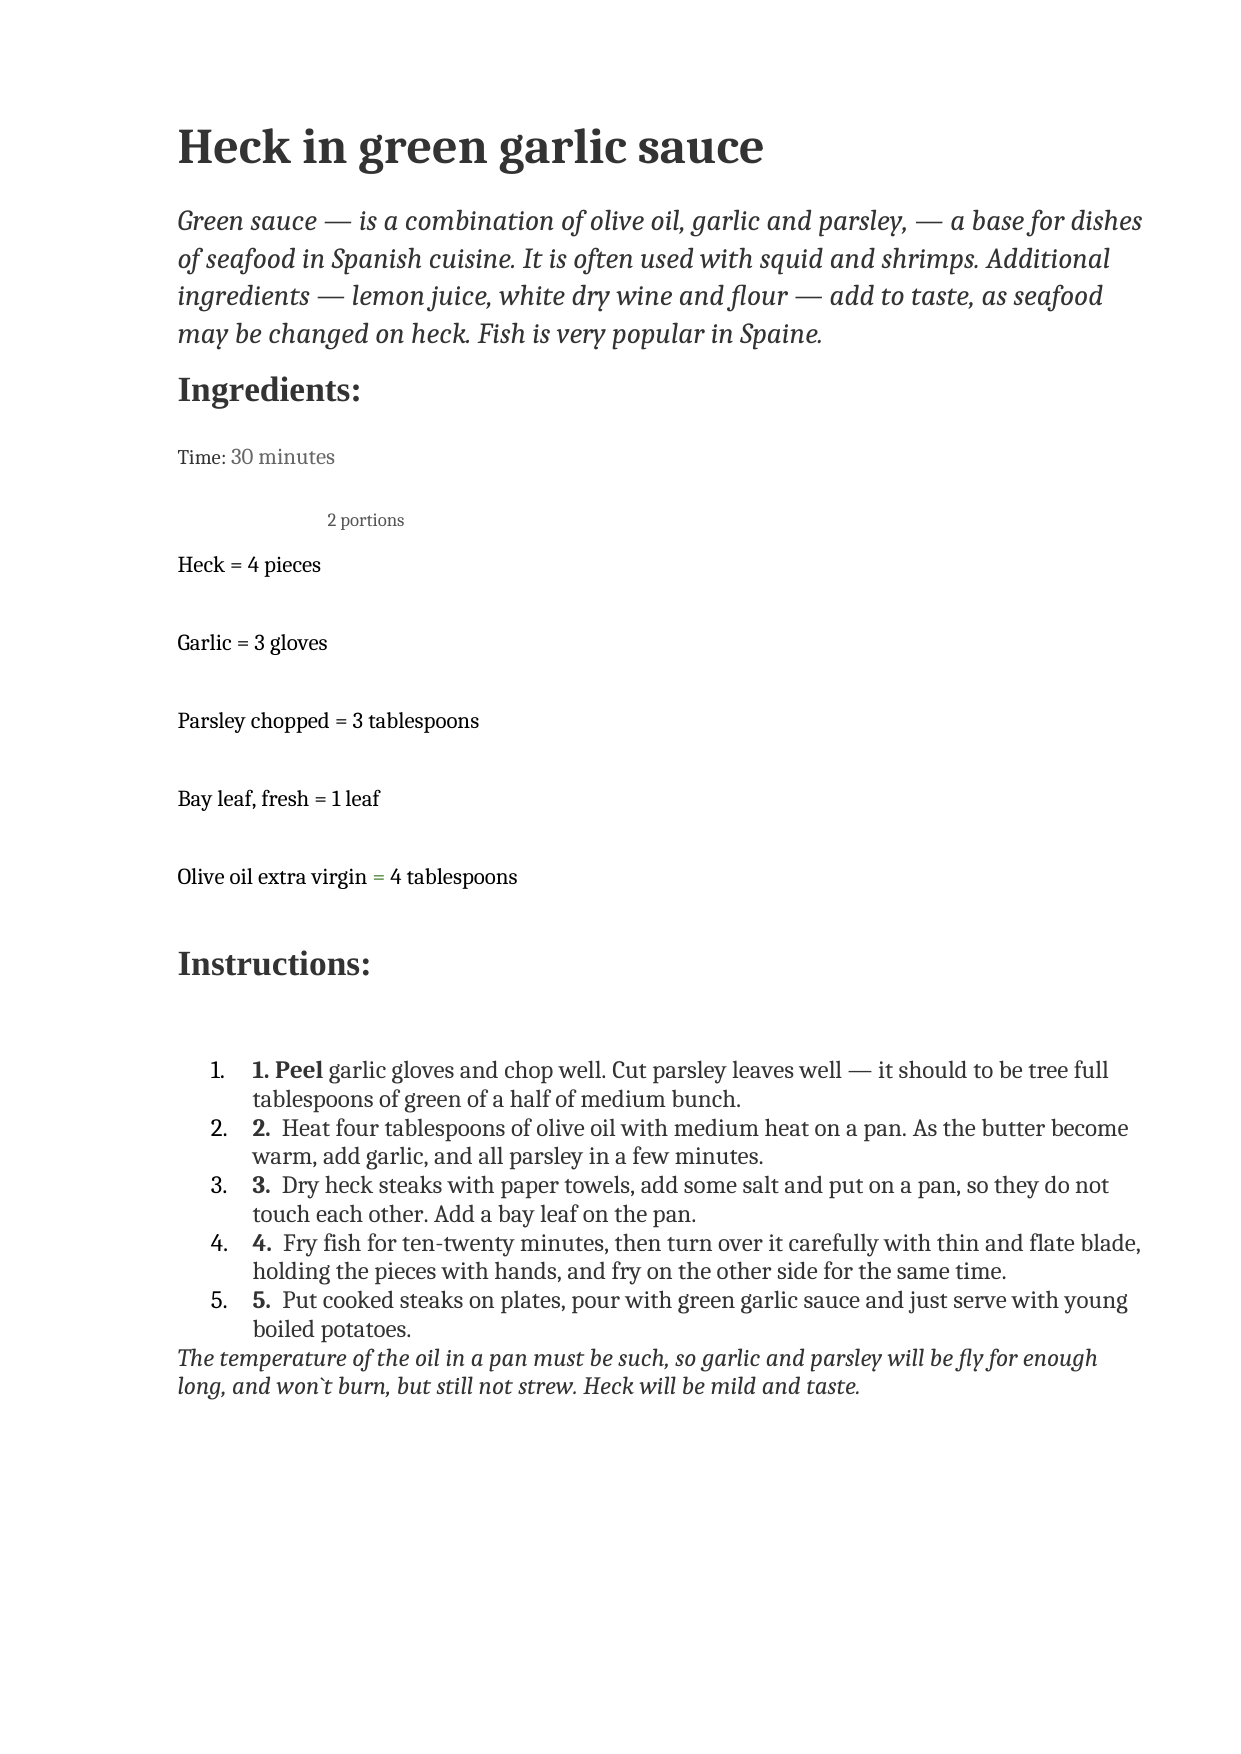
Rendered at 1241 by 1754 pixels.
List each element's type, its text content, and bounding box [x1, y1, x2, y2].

text Heck = 4 pieces [177, 550, 1152, 578]
text Ingredients: [177, 366, 1152, 409]
list 1. Peel garlic gloves and chop well. Cut parsley leaves well — it should to be tree full tablespoons of green of a half of medium bunch. [211, 1056, 1152, 1113]
text Instructions: [177, 940, 1152, 983]
text Parsley chopped = 3 tablespoons [177, 706, 1152, 734]
text The temperature of the oil in a pan must be such, so garlic and parsley will be fly for enough long, and won`t burn, but still not strew. Heck will be mild and taste. [177, 1343, 1152, 1401]
list 5. Put cooked steaks on plates, pour with green garlic sauce and just serve with young boiled potatoes. [211, 1286, 1152, 1343]
text Garlic = 3 gloves [177, 628, 1152, 656]
text 2 portions [177, 488, 1152, 532]
text Green sauce — is a combination of olive oil, garlic and parsley, — a base for dishes of seafood in Spanish cuisine. It is often used with squid and shrimps. Additional ingredients — lemon juice, white dry wine and flour — add to taste, as seafood may be changed on heck. Fish is very popular in Spaine. [177, 201, 1152, 351]
list 4. Fry fish for ten-twenty minutes, then turn over it carefully with thin and flate blade, holding the pieces with hands, and fry on the other side for the same time. [211, 1228, 1152, 1286]
text Olive oil extra virgin = 4 tablespoons [177, 862, 1152, 890]
list 3. Dry heck steaks with paper towels, add some salt and put on a pan, so they do not touch each other. Add a bay leaf on the pan. [211, 1171, 1152, 1228]
text Time: 30 minutes [177, 427, 1152, 471]
text Bay leaf, fresh = 1 leaf [177, 784, 1152, 812]
text Heck in green garlic sauce [177, 118, 1152, 176]
list 2. Heat four tablespoons of olive oil with medium heat on a pan. As the butter become warm, add garlic, and all parsley in a few minutes. [211, 1113, 1152, 1171]
